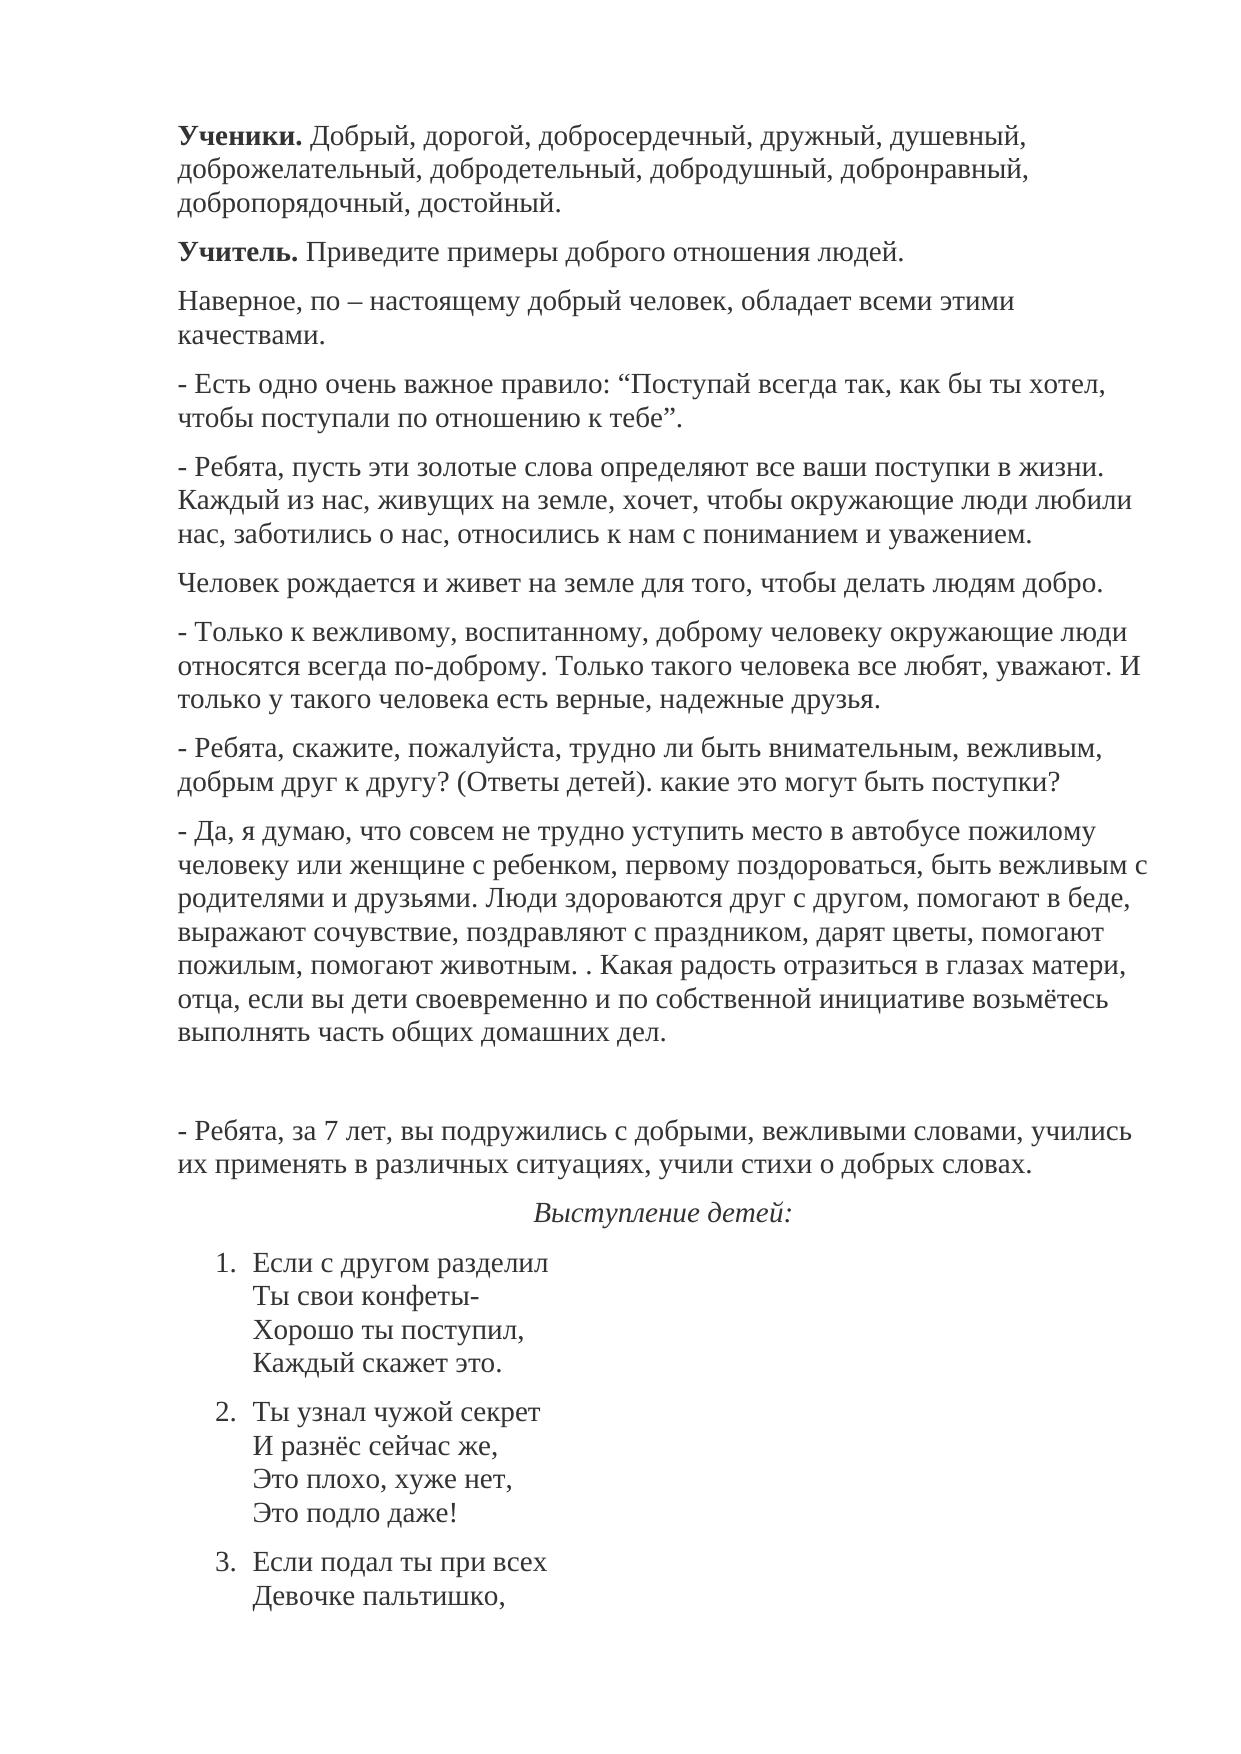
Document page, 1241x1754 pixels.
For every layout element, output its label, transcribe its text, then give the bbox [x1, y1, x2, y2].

text Учитель. Приведите примеры доброго отношения людей. [177, 234, 1152, 268]
text - Да, я думаю, что совсем не трудно уступить место в автобусе пожилому человеку или женщине с ребенком, первому поздороваться, быть вежливым с родителями и друзьями. Люди здороваются друг с другом, помогают в беде, выражают сочувствие, поздравляют с праздником, дарят цветы, помогают пожилым, помогают животным. . Какая радость отразиться в глазах матери, отца, если вы дети своевременно и по собственной инициативе возьмётесь выполнять часть общих домашних дел. [177, 813, 1152, 1048]
text - Ребята, скажите, пожалуйста, трудно ли быть внимательным, вежливым, добрым друг к другу? (Ответы детей). какие это могут быть поступки? [177, 731, 1152, 798]
text - Только к вежливому, воспитанному, доброму человеку окружающие люди относятся всегда по-доброму. Только такого человека все любят, уважают. И только у такого человека есть верные, надежные друзья. [177, 614, 1152, 715]
text Выступление детей: [177, 1196, 1152, 1229]
text Наверное, по – настоящему добрый человек, обладает всеми этими качествами. [177, 283, 1152, 351]
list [215, 1544, 1152, 1611]
text Ученики. Добрый, дорогой, добросердечный, дружный, душевный, доброжелательный, добродетельный, добродушный, добронравный, добропорядочный, достойный. [177, 118, 1152, 219]
text - Есть одно очень важное правило: “Поступай всегда так, как бы ты хотел, чтобы поступали по отношению к тебе”. [177, 366, 1152, 433]
text Человек рождается и живет на земле для того, чтобы делать людям добро. [177, 565, 1152, 599]
text - Ребята, за 7 лет, вы подружились с добрыми, вежливыми словами, учились их применять в различных ситуациях, учили стихи о добрых словах. [177, 1113, 1152, 1180]
list Ты узнал чужой секрет И разнёс сейчас же, Это плохо, хуже нет, Это подло даже! [215, 1394, 1152, 1529]
list Если с другом разделил Ты свои конфеты- Хорошо ты поступил, Каждый скажет это. [215, 1245, 1152, 1379]
text - Ребята, пусть эти золотые слова определяют все ваши поступки в жизни. Каждый из нас, живущих на земле, хочет, чтобы окружающие люди любили нас, заботились о нас, относились к нам с пониманием и уважением. [177, 449, 1152, 549]
